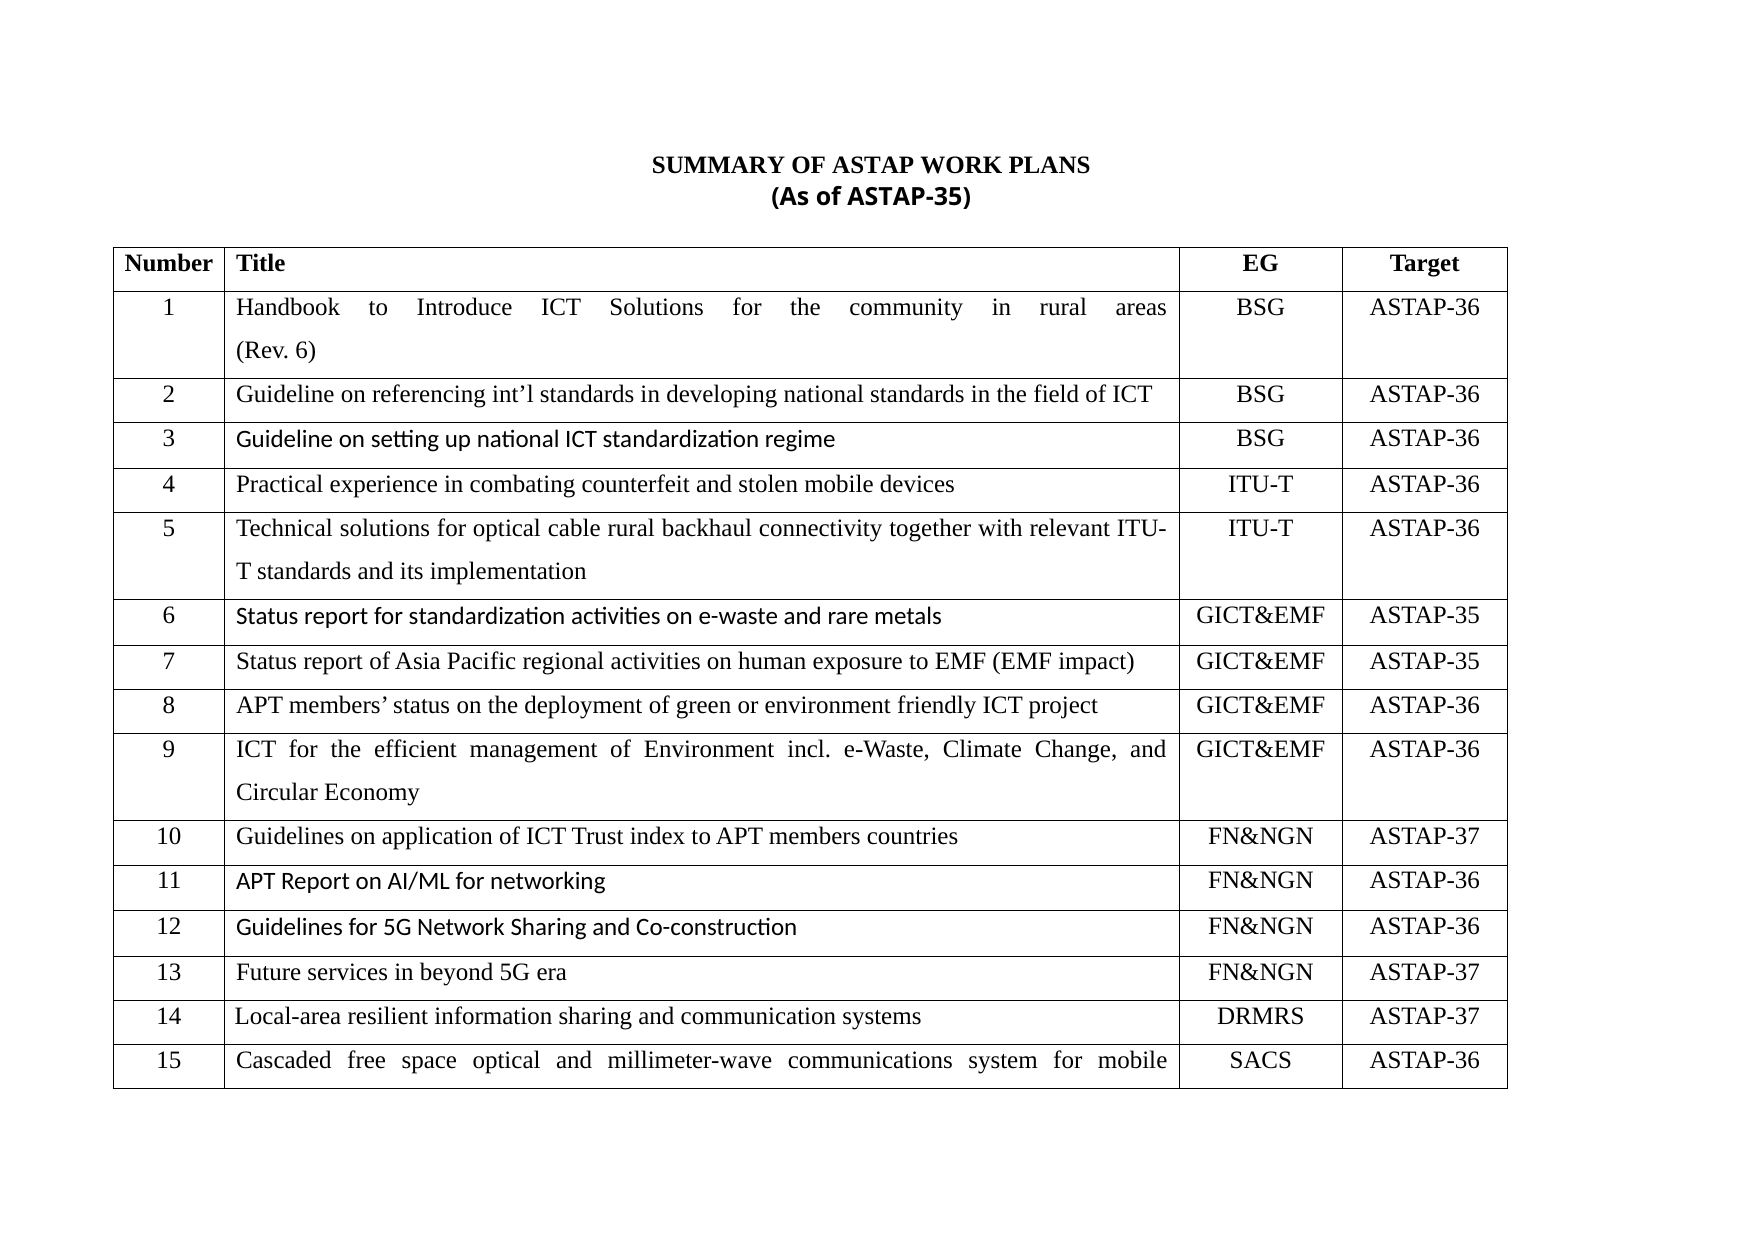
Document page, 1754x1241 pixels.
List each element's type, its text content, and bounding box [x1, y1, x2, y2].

table_cell 9 [114, 734, 224, 820]
table_cell SACS [1180, 1045, 1342, 1088]
table_cell Local-area resilient information sharing and communication systems [225, 1001, 1179, 1044]
table_cell GICT&EMF [1180, 600, 1342, 645]
table_cell ASTAP-36 [1343, 911, 1507, 956]
table_cell Handbook to Introduce ICT Solutions for the community in rural areas (Rev. 6) [225, 292, 1179, 378]
table_cell Guidelines for 5G Network Sharing and Co-construction [225, 911, 1179, 956]
table_cell APT members’ status on the deployment of green or environment friendly ICT project [225, 690, 1179, 733]
table_cell ASTAP-36 [1343, 292, 1507, 378]
table_cell ASTAP-36 [1343, 379, 1507, 422]
table_cell GICT&EMF [1180, 734, 1342, 820]
table_cell Status report for standardization activities on e-waste and rare metals [225, 600, 1179, 645]
table_cell ASTAP-37 [1343, 1001, 1507, 1044]
table_cell ASTAP-36 [1343, 469, 1507, 512]
table_cell 13 [114, 957, 224, 1000]
table_cell ICT for the efficient management of Environment incl. e-Waste, Climate Change, and Circular Economy [225, 734, 1179, 820]
table_cell ASTAP-36 [1343, 513, 1507, 599]
table_cell GICT&EMF [1180, 646, 1342, 689]
table_cell 12 [114, 911, 224, 956]
table_cell 8 [114, 690, 224, 733]
table_cell ITU-T [1180, 513, 1342, 599]
table_cell FN&NGN [1180, 866, 1342, 910]
table_cell ASTAP-36 [1343, 866, 1507, 910]
table_cell 11 [114, 866, 224, 910]
table_cell ASTAP-35 [1343, 600, 1507, 645]
table_cell 15 [114, 1045, 224, 1088]
table_header Title [225, 248, 1179, 291]
table_cell Guideline on setting up national ICT standardization regime [225, 423, 1179, 468]
table_cell Guidelines on application of ICT Trust index to APT members countries [225, 821, 1179, 864]
table_cell 14 [114, 1001, 224, 1044]
table_cell ASTAP-36 [1343, 423, 1507, 468]
table_cell ASTAP-37 [1343, 821, 1507, 864]
text (As of ASTAP-35) [112, 179, 1629, 213]
table_cell FN&NGN [1180, 911, 1342, 956]
table_cell BSG [1180, 423, 1342, 468]
table_header Number [114, 248, 224, 291]
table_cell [225, 1045, 1179, 1088]
table_cell BSG [1180, 379, 1342, 422]
table_cell 10 [114, 821, 224, 864]
table_header EG [1180, 248, 1342, 291]
table_cell 7 [114, 646, 224, 689]
table_cell ASTAP-36 [1343, 734, 1507, 820]
table_cell DRMRS [1180, 1001, 1342, 1044]
table_cell ASTAP-36 [1343, 690, 1507, 733]
table_cell ASTAP-36 [1343, 1045, 1507, 1088]
table_cell 1 [114, 292, 224, 378]
table_cell Technical solutions for optical cable rural backhaul connectivity together with relevant ITU-T standards and its implementation [225, 513, 1179, 599]
table_header Target [1343, 248, 1507, 291]
table_cell 4 [114, 469, 224, 512]
table_cell FN&NGN [1180, 821, 1342, 864]
text SUMMARY OF ASTAP WORK PLANS [112, 150, 1629, 179]
table_cell BSG [1180, 292, 1342, 378]
table_cell 2 [114, 379, 224, 422]
table_cell Status report of Asia Pacific regional activities on human exposure to EMF (EMF impact) [225, 646, 1179, 689]
table_cell ITU-T [1180, 469, 1342, 512]
table_cell Practical experience in combating counterfeit and stolen mobile devices [225, 469, 1179, 512]
table_cell GICT&EMF [1180, 690, 1342, 733]
table_cell FN&NGN [1180, 957, 1342, 1000]
table_cell 3 [114, 423, 224, 468]
table_cell Guideline on referencing int’l standards in developing national standards in the field of ICT [225, 379, 1179, 422]
table_cell Future services in beyond 5G era [225, 957, 1179, 1000]
table_cell APT Report on AI/ML for networking [225, 866, 1179, 910]
table_cell ASTAP-35 [1343, 646, 1507, 689]
table_cell 5 [114, 513, 224, 599]
table_cell ASTAP-37 [1343, 957, 1507, 1000]
table_cell 6 [114, 600, 224, 645]
